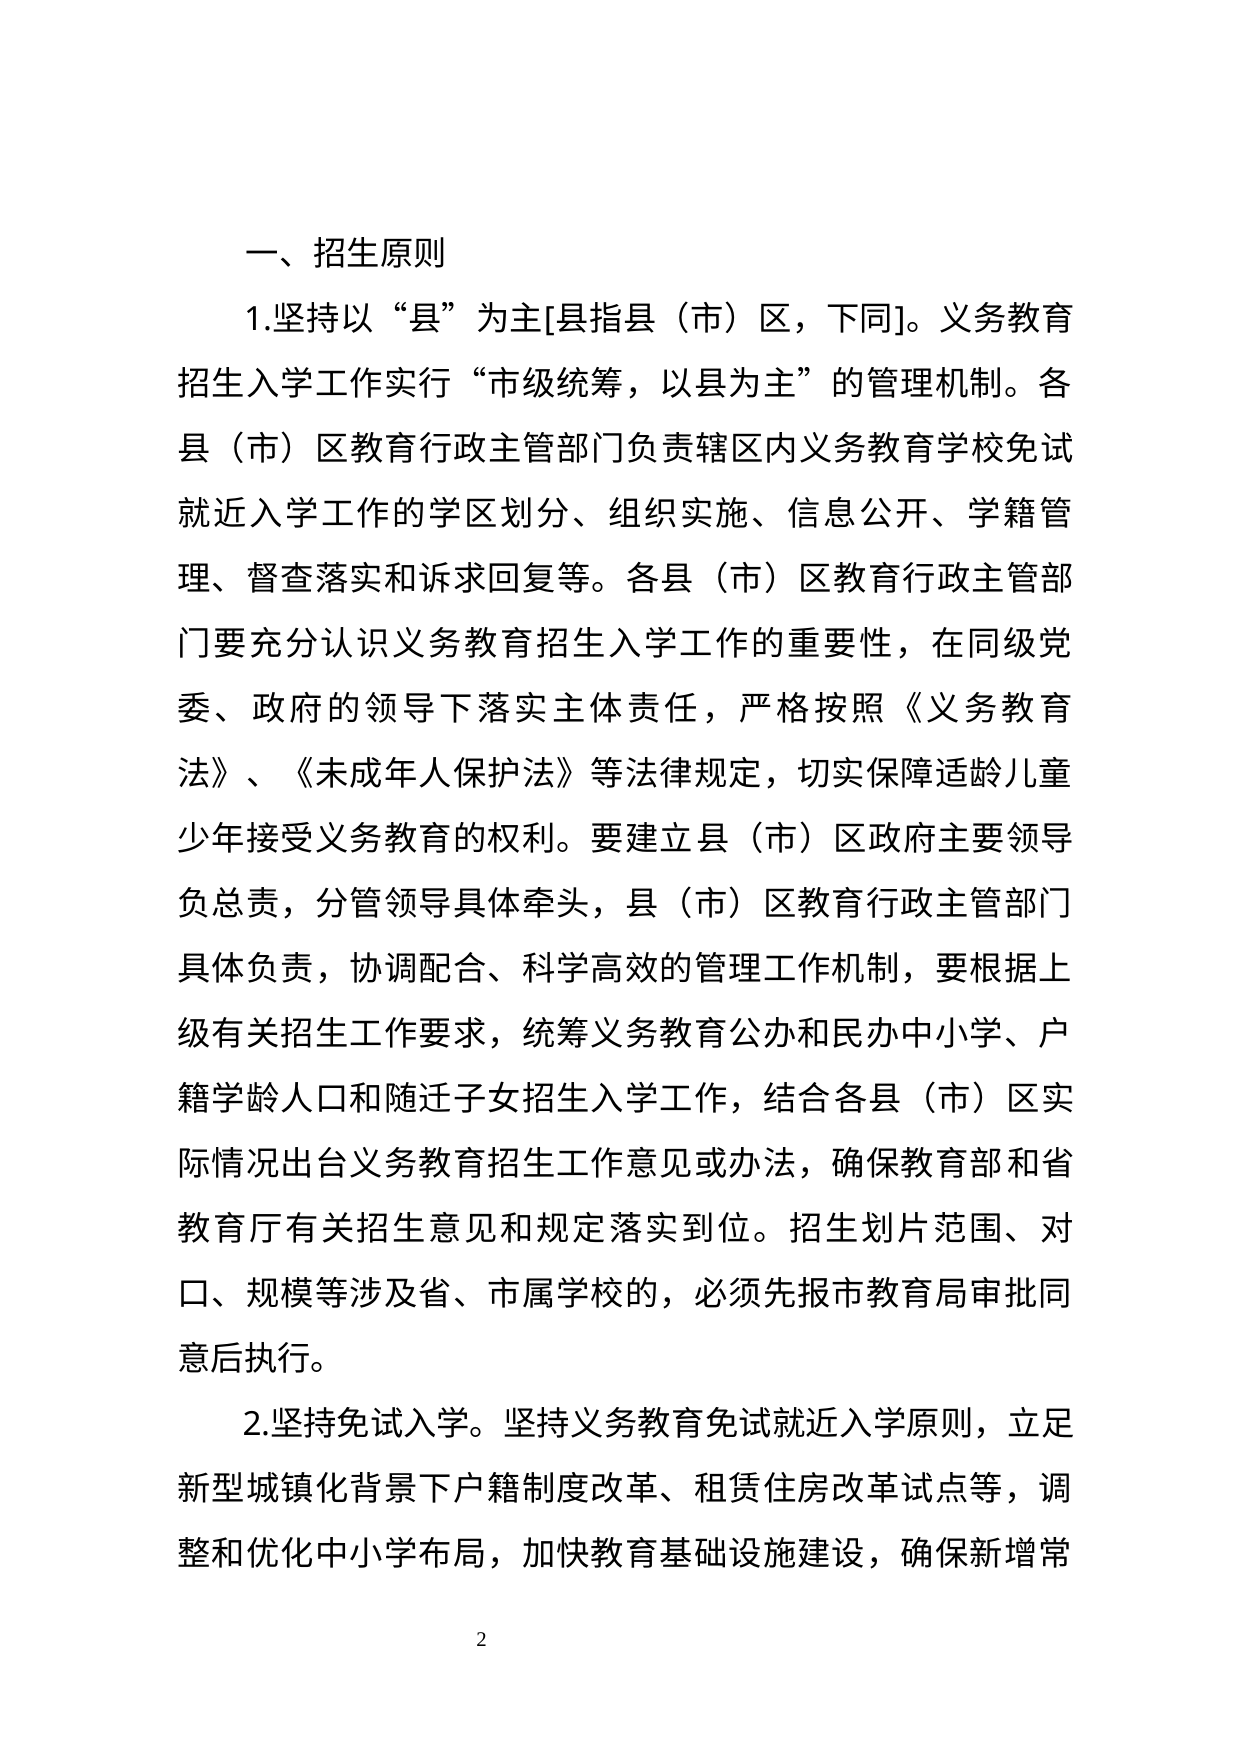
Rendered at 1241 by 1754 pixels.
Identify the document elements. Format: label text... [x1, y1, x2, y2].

text 一、招生原则 [177, 218, 1075, 283]
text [177, 1388, 1075, 1583]
text 1.坚持以“县”为主[县指县（市）区，下同]。义务教育招生入学工作实行“市级统筹，以县为主”的管理机制。各县（市）区教育行政主管部门负责辖区内义务教育学校免试就近入学工作的学区划分、组织实施、信息公开、学籍管理、督查落实和诉求回复等。各县（市）区教育行政主管部门要充分认识义务教育招生入学工作的重要性，在同级党委、政府的领导下落实主体责任，严格按照《义务教育法》、《未成年人保护法》等法律规定，切实保障适龄儿童少年接受义务教育的权利。要建立县（市）区政府主要领导负总责，分管领导具体牵头，县（市）区教育行政主管部门具体负责，协调配合、科学高效的管理工作机制，要根据上级有关招生工作要求，统筹义务教育公办和民办中小学、户籍学龄人口和随迁子女招生入学工作，结合各县（市）区实际情况出台义务教育招生工作意见或办法，确保教育部和省教育厅有关招生意见和规定落实到位。招生划片范围、对口、规模等涉及省、市属学校的，必须先报市教育局审批同意后执行。 [177, 283, 1075, 1388]
